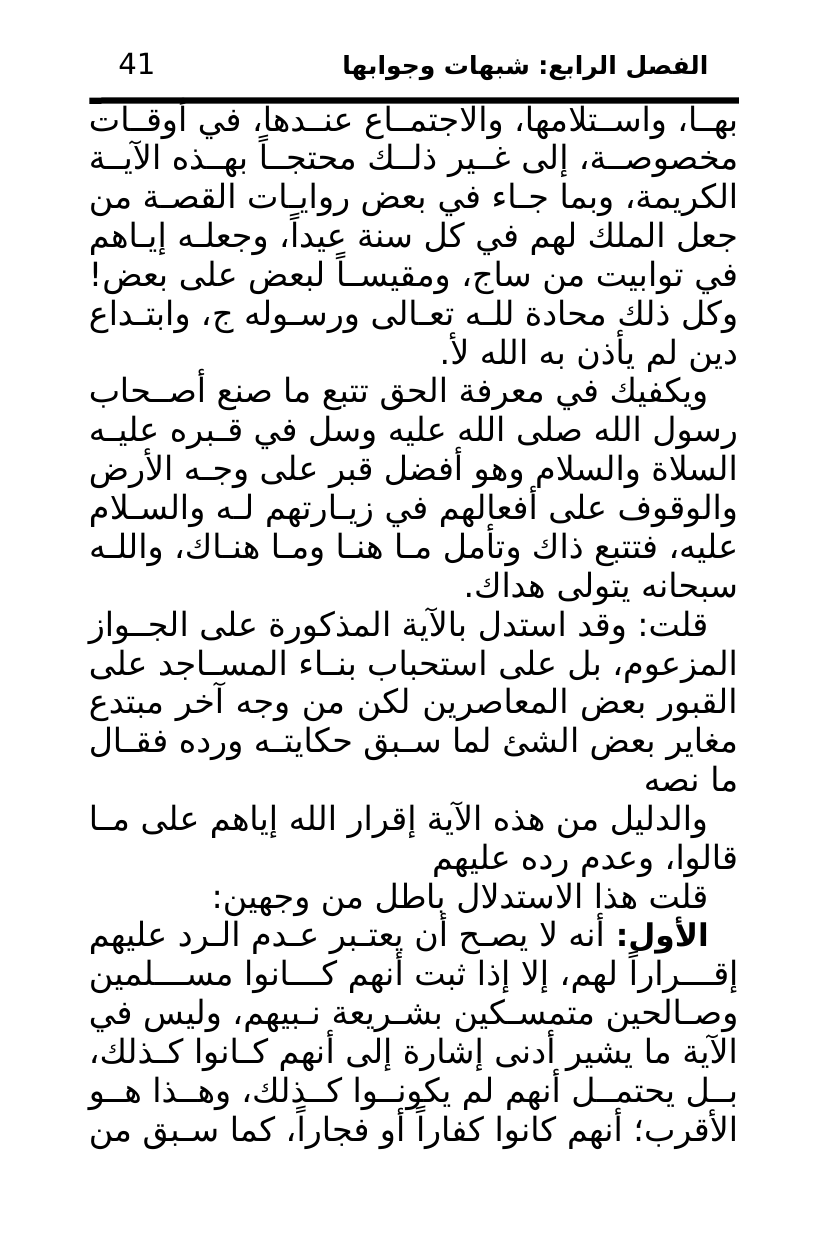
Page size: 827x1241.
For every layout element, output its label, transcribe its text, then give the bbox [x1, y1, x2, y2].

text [89, 100, 738, 372]
text ويكفيك في معرفة الحق تتبع ما صنع أصحاب رسول الله صلى الله عليه وسل في قبره عليه السلاة والسلام وهو أفضل قبر على وجه الأرض والوقوف على أفعالهم في زيارتهم له والسلام عليه، فتتبع ذاك وتأمل ما هنا وما هناك، والله سبحانه يتولى هداك. [89, 372, 738, 605]
text قلت: وقد استدل بالآية المذكورة على الجواز المزعوم، بل على استحباب بناء المساجد على القبور بعض المعاصرين لكن من وجه آخر مبتدع مغاير بعض الشئ لما سبق حكايته ورده فقال ما نصه [89, 605, 738, 799]
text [89, 916, 738, 1149]
text قلت هذا الاستدلال باطل من وجهين: [89, 877, 738, 916]
text والدليل من هذه الآية إقرار الله إياهم على ما قالوا، وعدم رده عليهم [89, 799, 738, 877]
